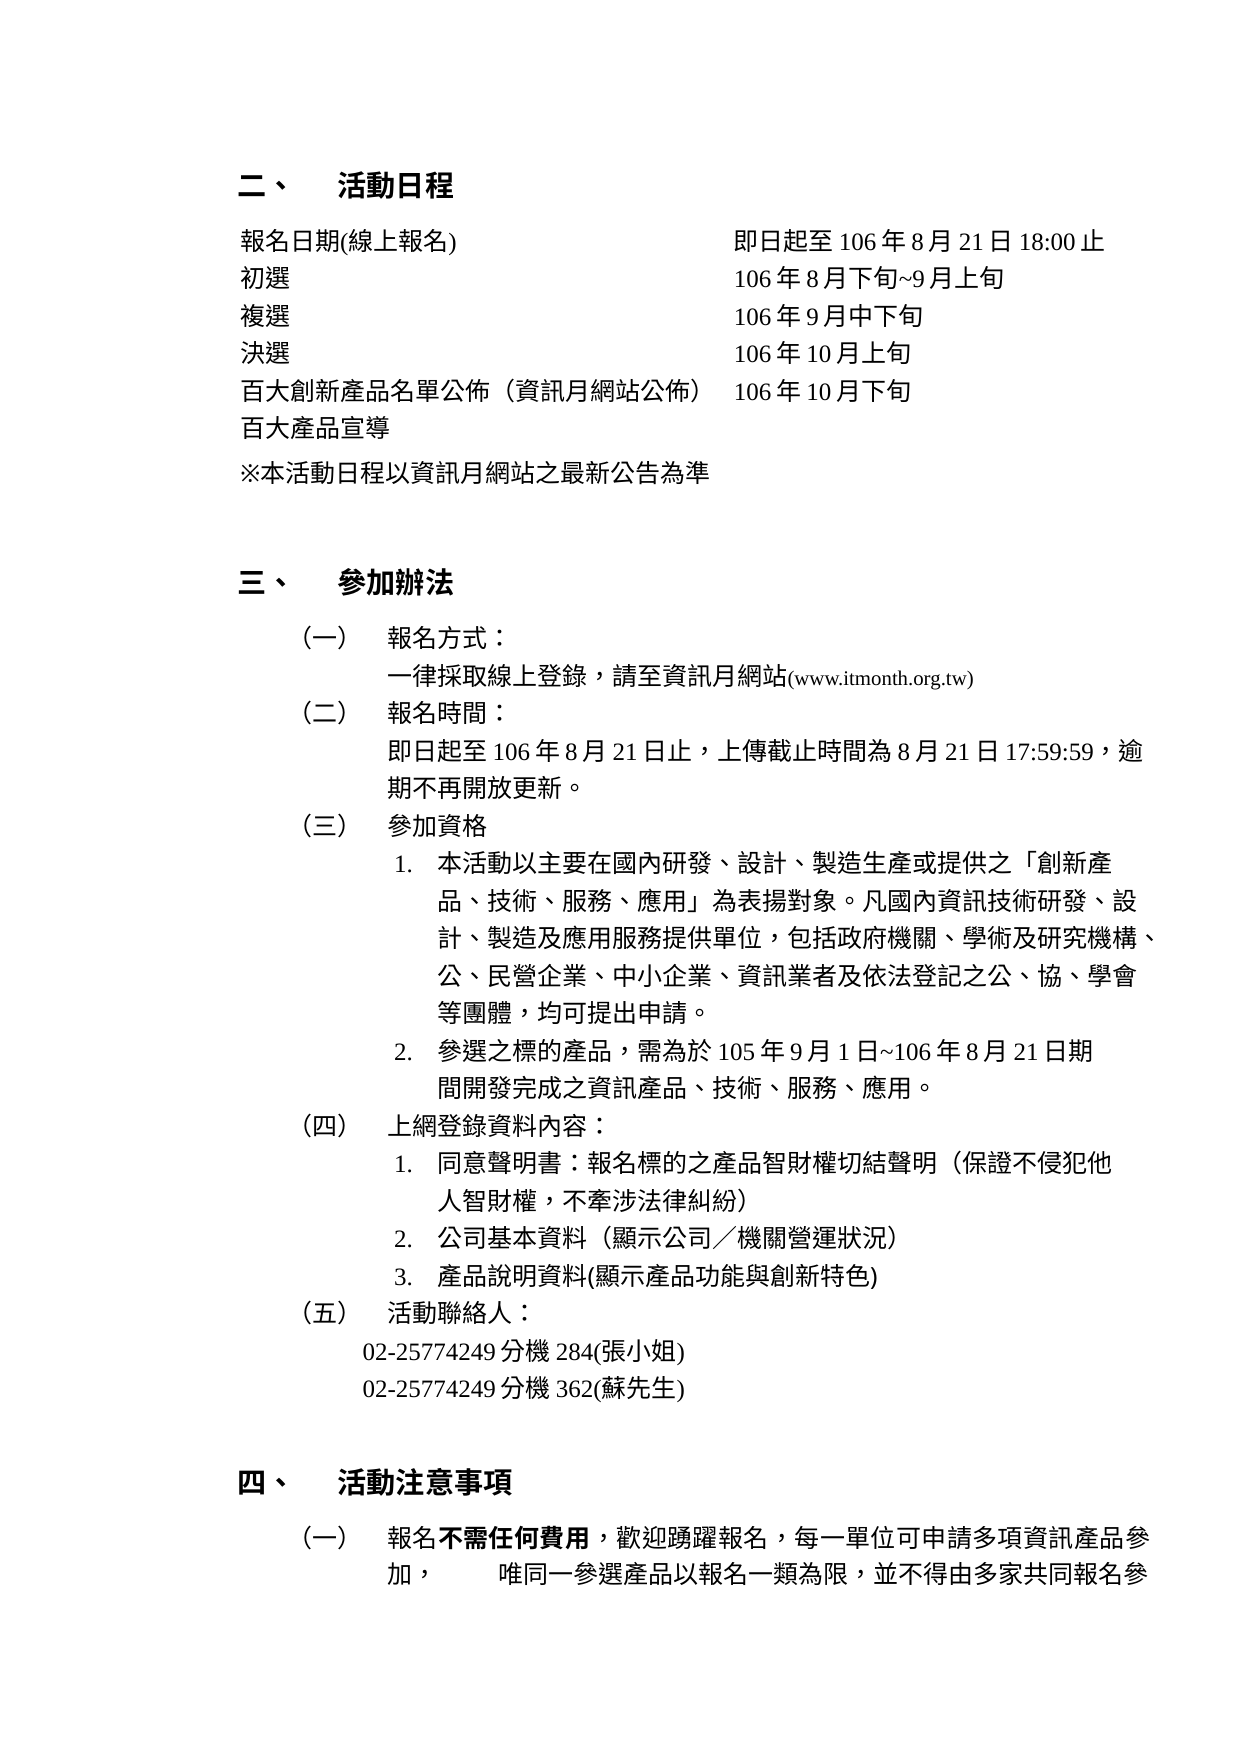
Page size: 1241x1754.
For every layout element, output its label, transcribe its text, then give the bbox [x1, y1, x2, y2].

list 活動注意事項 [237, 1443, 1152, 1518]
list 活動日程 [237, 146, 1152, 221]
text 初選 106年8月下旬~9月上旬 [240, 258, 1152, 296]
text 百大創新產品名單公佈（資訊月網站公佈） 106年10月下旬 [240, 371, 1152, 408]
text 百大產品宣導 [240, 408, 1152, 446]
list 報名時間： [287, 693, 1152, 731]
list 參選之標的產品，需為於105年9月1日~106年8月21日期 [379, 1031, 1152, 1068]
list 一律採取線上登錄，請至資訊月網站(www.itmonth.org.tw) [337, 656, 1152, 693]
list 即日起至106年8月21日止，上傳截止時間為8月21日17:59:59，逾 [337, 731, 1152, 768]
list 產品說明資料(顯示產品功能與創新特色) [394, 1256, 1152, 1293]
text 決選 106年10月上旬 [240, 333, 1152, 371]
list 參加辦法 [237, 543, 1152, 618]
list 活動聯絡人： [287, 1293, 1152, 1331]
list 人智財權，不牽涉法律糾紛） [394, 1181, 1152, 1218]
list 02-25774249分機362(蘇先生) [337, 1368, 1152, 1406]
list 參加資格 [287, 806, 1152, 843]
list 品、技術、服務、應用」為表揚對象。凡國內資訊技術研發、設計、製造及應用服務提供單位，包括政府機關、學術及研究機構、公、民營企業、中小企業、資訊業者及依法登記之公、協、學會等團體，均可提出申請。 [437, 881, 1152, 1031]
list 報名方式： [287, 618, 1152, 656]
list 間開發完成之資訊產品、技術、服務、應用。 [394, 1068, 1152, 1106]
list 上網登錄資料內容： [287, 1106, 1152, 1143]
list 公司基本資料（顯示公司／機關營運狀況） [394, 1218, 1152, 1256]
list 本活動以主要在國內研發、設計、製造生產或提供之「創新產 [379, 843, 1152, 881]
list 期不再開放更新。 [337, 768, 1152, 806]
text 複選 106年9月中下旬 [240, 296, 1152, 333]
text 報名日期(線上報名) 即日起至106年8月21日18:00止 [240, 221, 1152, 258]
list 同意聲明書：報名標的之產品智財權切結聲明（保證不侵犯他 [394, 1143, 1152, 1181]
text ※本活動日程以資訊月網站之最新公告為準 [240, 453, 1152, 491]
list 02-25774249分機284(張小姐) [337, 1331, 1152, 1368]
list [287, 1518, 1152, 1591]
